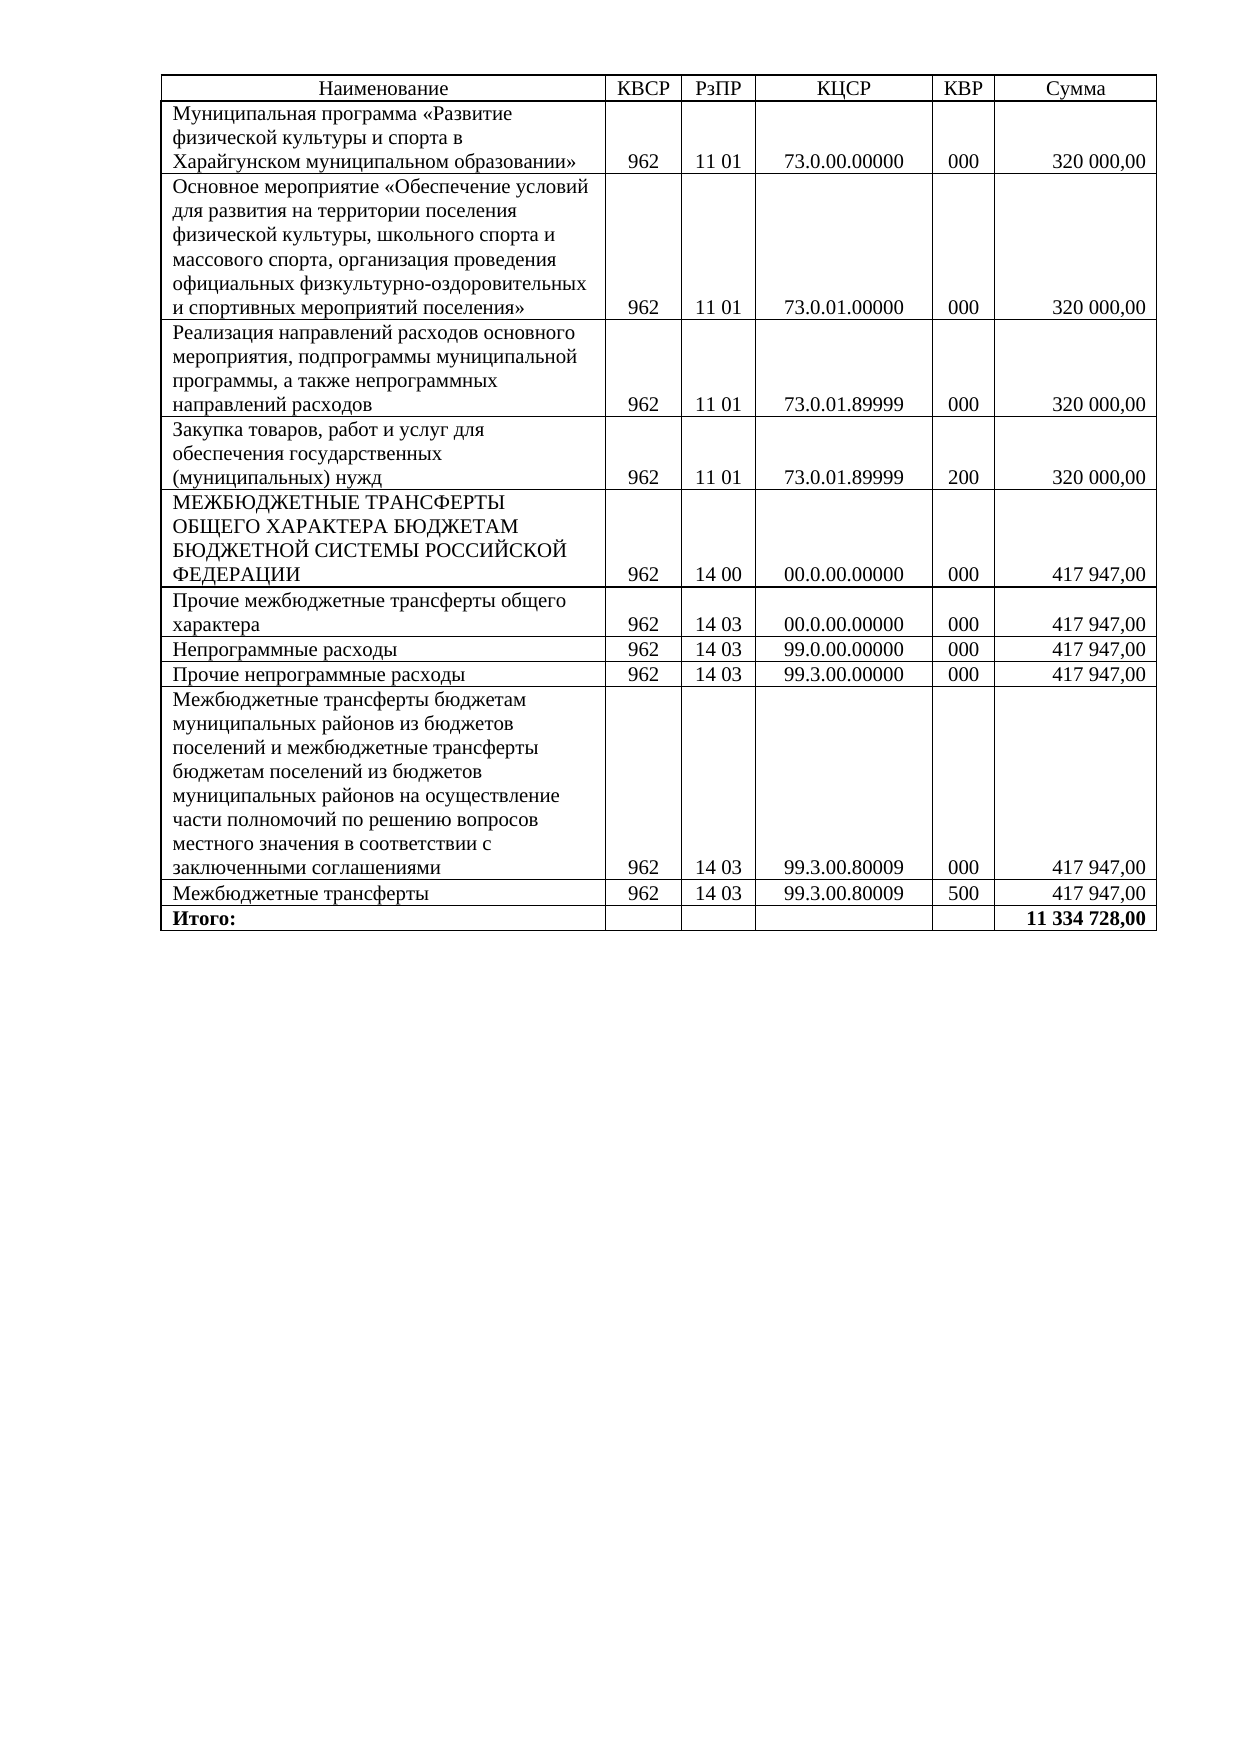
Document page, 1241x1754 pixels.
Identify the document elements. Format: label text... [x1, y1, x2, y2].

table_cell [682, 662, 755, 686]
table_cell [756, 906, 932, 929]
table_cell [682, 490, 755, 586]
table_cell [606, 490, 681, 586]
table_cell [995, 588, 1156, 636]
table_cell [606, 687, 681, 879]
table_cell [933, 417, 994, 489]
table_header КВР [933, 76, 994, 100]
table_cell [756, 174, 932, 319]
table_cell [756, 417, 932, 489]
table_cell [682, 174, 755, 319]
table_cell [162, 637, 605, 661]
table_header РзПР [682, 76, 755, 100]
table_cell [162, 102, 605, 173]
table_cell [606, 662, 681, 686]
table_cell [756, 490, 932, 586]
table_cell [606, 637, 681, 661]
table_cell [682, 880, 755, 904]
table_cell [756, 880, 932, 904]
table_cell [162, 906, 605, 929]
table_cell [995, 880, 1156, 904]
table_header КВСР [606, 76, 681, 100]
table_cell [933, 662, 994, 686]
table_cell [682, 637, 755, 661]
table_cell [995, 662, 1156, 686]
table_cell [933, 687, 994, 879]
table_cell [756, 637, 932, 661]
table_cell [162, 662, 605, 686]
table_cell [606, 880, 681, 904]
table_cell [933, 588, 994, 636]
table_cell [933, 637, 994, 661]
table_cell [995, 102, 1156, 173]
table_header Наименование [162, 76, 605, 100]
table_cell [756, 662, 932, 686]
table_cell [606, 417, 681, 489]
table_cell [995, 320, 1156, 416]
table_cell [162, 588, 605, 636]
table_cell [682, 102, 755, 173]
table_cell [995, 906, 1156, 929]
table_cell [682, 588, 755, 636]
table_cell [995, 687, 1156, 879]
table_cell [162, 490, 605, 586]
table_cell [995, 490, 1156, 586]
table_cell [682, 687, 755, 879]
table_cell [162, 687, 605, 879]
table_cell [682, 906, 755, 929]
table_header Сумма [995, 76, 1156, 100]
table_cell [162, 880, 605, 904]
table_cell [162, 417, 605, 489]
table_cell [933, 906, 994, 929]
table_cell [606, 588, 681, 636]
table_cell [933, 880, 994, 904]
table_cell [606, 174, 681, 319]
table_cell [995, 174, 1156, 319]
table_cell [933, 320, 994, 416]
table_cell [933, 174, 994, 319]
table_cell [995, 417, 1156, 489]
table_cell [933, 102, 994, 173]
table_header КЦСР [756, 76, 932, 100]
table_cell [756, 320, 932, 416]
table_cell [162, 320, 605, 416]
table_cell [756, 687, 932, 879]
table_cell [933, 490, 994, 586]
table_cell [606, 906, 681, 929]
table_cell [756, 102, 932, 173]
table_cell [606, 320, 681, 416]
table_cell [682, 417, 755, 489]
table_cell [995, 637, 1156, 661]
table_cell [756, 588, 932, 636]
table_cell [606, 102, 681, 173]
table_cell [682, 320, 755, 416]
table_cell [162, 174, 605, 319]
